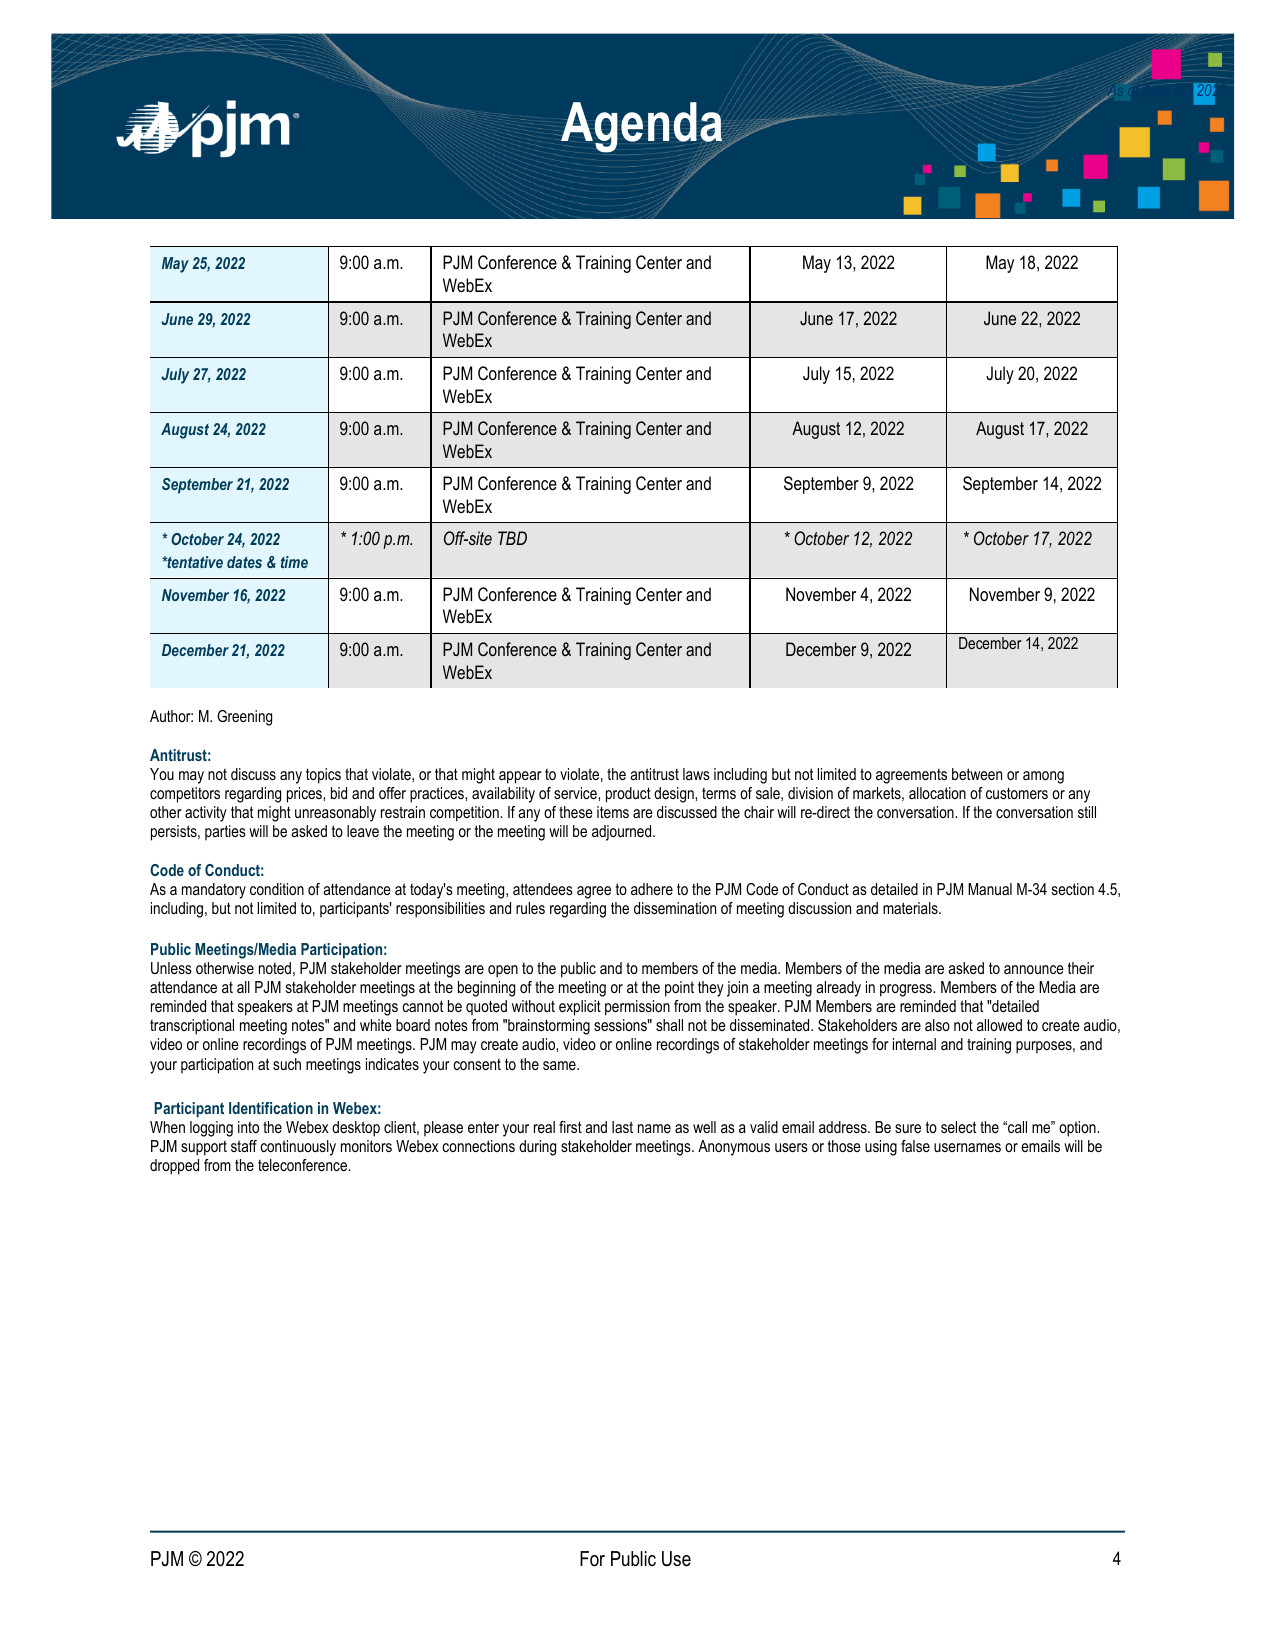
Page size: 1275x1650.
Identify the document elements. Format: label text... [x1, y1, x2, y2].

table_cell July 20, 2022 [947, 358, 1117, 412]
table_cell * October 12, 2022 [751, 523, 946, 577]
table_cell May 18, 2022 [947, 247, 1117, 301]
title Public Meetings/Media Participation: [150, 939, 1125, 958]
table_cell August 17, 2022 [947, 413, 1117, 467]
table_cell September 14, 2022 [947, 468, 1117, 522]
table_cell December 21, 2022 [150, 634, 328, 688]
table_cell PJM Conference & Training Center and WebEx [432, 634, 749, 688]
table_cell November 9, 2022 [947, 579, 1117, 633]
table_cell 9:00 a.m. [329, 579, 430, 633]
table_cell PJM Conference & Training Center and WebEx [432, 247, 749, 301]
table_cell December 14, 2022 [947, 634, 1117, 688]
table_cell PJM Conference & Training Center and WebEx [432, 303, 749, 357]
table_cell 9:00 a.m. [329, 468, 430, 522]
table_cell 9:00 a.m. [329, 634, 430, 688]
table_cell PJM Conference & Training Center and WebEx [432, 579, 749, 633]
table_cell PJM Conference & Training Center and WebEx [432, 413, 749, 467]
table_cell 9:00 a.m. [329, 303, 430, 357]
subtitle Antitrust: [150, 745, 1125, 764]
table_cell 9:00 a.m. [329, 413, 430, 467]
table_cell July 27, 2022 [150, 358, 328, 412]
table_cell 9:00 a.m. [329, 358, 430, 412]
table_cell * October 17, 2022 [947, 523, 1117, 577]
table_cell Off-site TBD [432, 523, 749, 577]
table_cell November 16, 2022 [150, 579, 328, 633]
table_cell June 17, 2022 [751, 303, 946, 357]
text PJM support staff continuously monitors Webex connections during stakeholder meetings. Anonymous users or those using false usernames or emails will be dropped from the teleconference. [150, 1137, 1125, 1175]
table_cell November 4, 2022 [751, 579, 946, 633]
table_cell July 15, 2022 [751, 358, 946, 412]
table_cell May 25, 2022 [150, 247, 328, 301]
table_cell * 1:00 p.m. [329, 523, 430, 577]
text As a mandatory condition of attendance at today's meeting, attendees agree to adhere to the PJM Code of Conduct as detailed in PJM Manual M-34 section 4.5, including, but not limited to, participants' responsibilities and rules regarding the dissemination of meeting discussion and materials. [150, 879, 1125, 918]
text Author: M. Greening [150, 707, 1125, 726]
title Code of Conduct: [150, 860, 1125, 879]
text When logging into the Webex desktop client, please enter your real first and last name as well as a valid email address. Be sure to select the “call me” option. [150, 1118, 1125, 1137]
table_cell June 22, 2022 [947, 303, 1117, 357]
table_cell May 13, 2022 [751, 247, 946, 301]
table_cell September 9, 2022 [751, 468, 946, 522]
table_cell December 9, 2022 [751, 634, 946, 688]
table_cell August 24, 2022 [150, 413, 328, 467]
table_cell June 29, 2022 [150, 303, 328, 357]
subtitle Participant Identification in Webex: [150, 1098, 1125, 1118]
table_cell September 21, 2022 [150, 468, 328, 522]
text Unless otherwise noted, PJM stakeholder meetings are open to the public and to members of the media. Members of the media are asked to announce their attendance at all PJM stakeholder meetings at the beginning of the meeting or at the point they join a meeting already in progress. Members of the Media are reminded that speakers at PJM meetings cannot be quoted without explicit permission from the speaker. PJM Members are reminded that "detailed transcriptional meeting notes" and white board notes from "brainstorming sessions" shall not be disseminated. Stakeholders are also not allowed to create audio, video or online recordings of PJM meetings. PJM may create audio, video or online recordings of stakeholder meetings for internal and training purposes, and your participation at such meetings indicates your consent to the same. [150, 958, 1125, 1073]
table_cell PJM Conference & Training Center and WebEx [432, 358, 749, 412]
table_cell 9:00 a.m. [329, 247, 430, 301]
table_cell August 12, 2022 [751, 413, 946, 467]
text You may not discuss any topics that violate, or that might appear to violate, the antitrust laws including but not limited to agreements between or among competitors regarding prices, bid and offer practices, availability of service, product design, terms of sale, division of markets, allocation of customers or any other activity that might unreasonably restrain competition. If any of these items are discussed the chair will re-direct the conversation. If the conversation still persists, parties will be asked to leave the meeting or the meeting will be adjourned. [150, 764, 1125, 841]
table_cell * October 24, 2022 *tentative dates & time [150, 523, 328, 577]
picture [51, 32, 1235, 219]
table_cell PJM Conference & Training Center and WebEx [432, 468, 749, 522]
